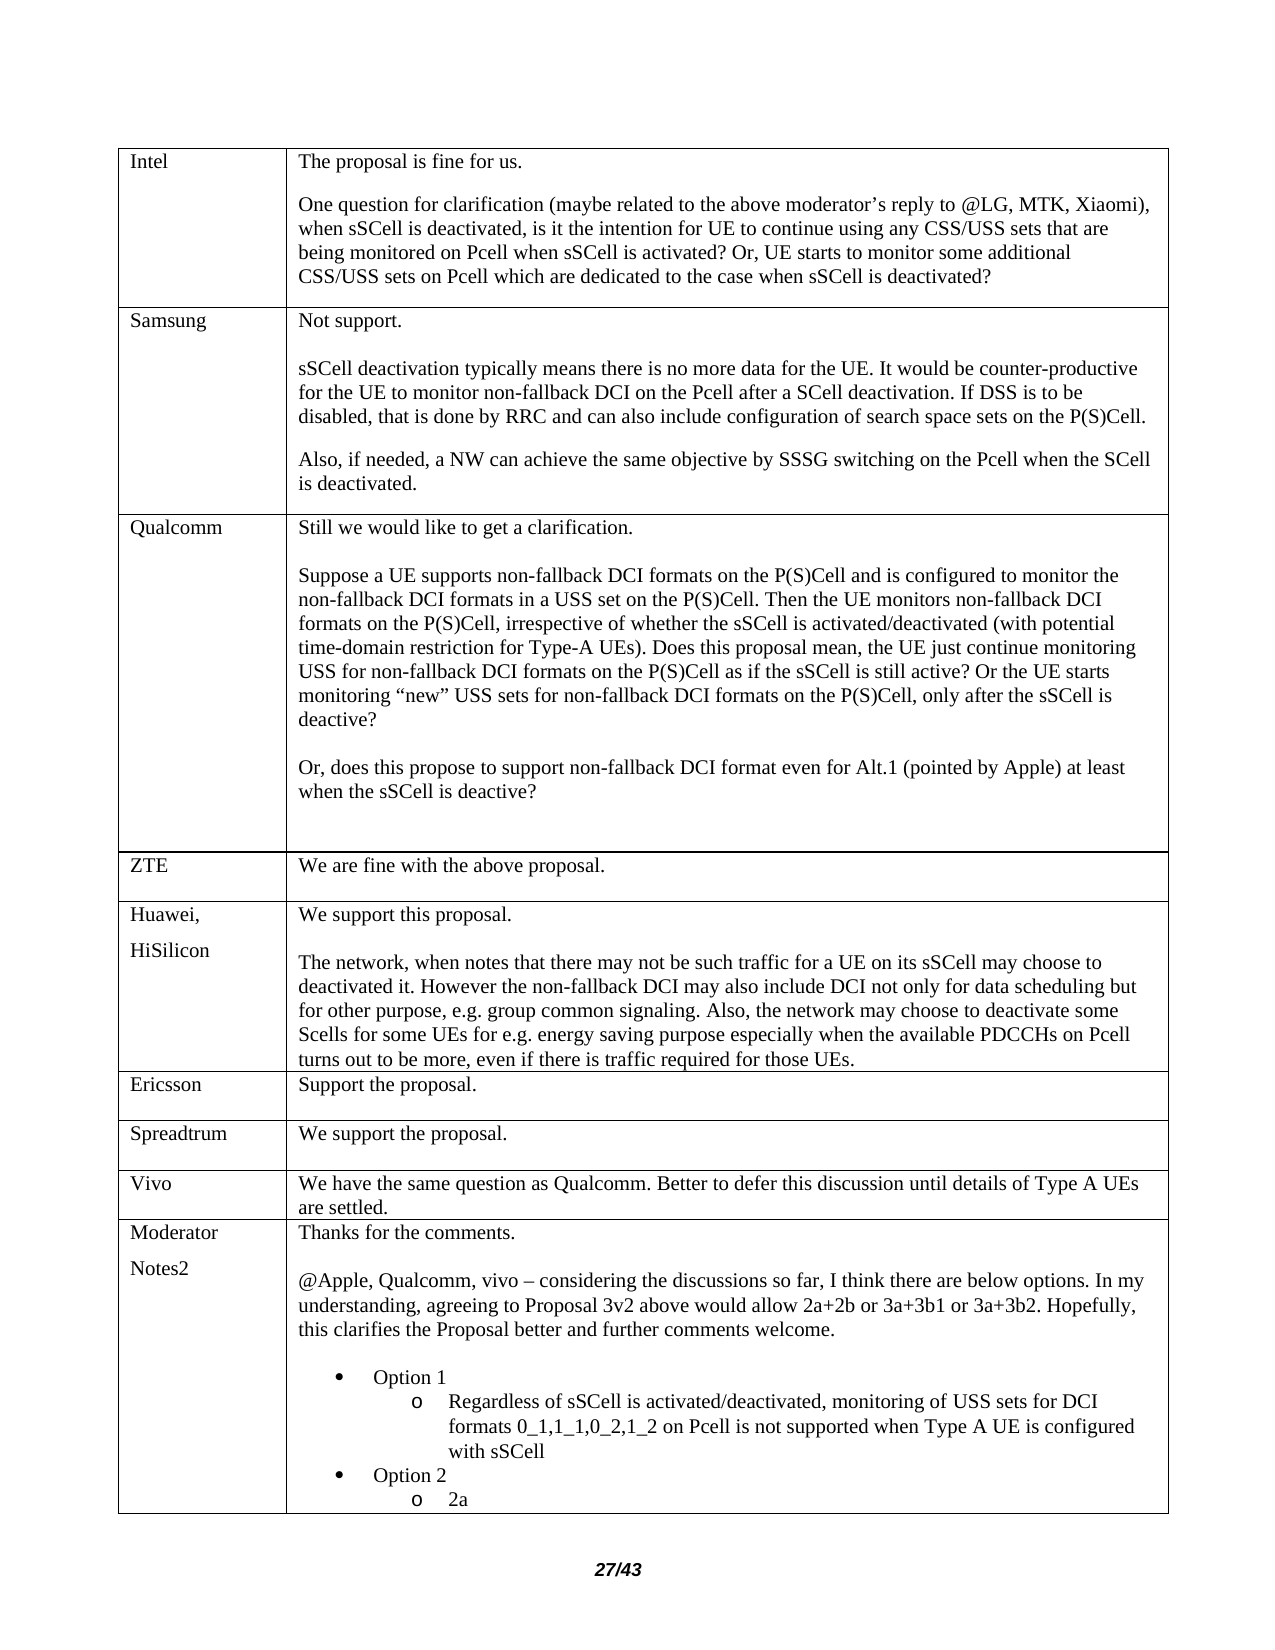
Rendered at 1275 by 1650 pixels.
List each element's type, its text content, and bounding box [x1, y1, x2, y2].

table_cell Qualcomm [119, 515, 286, 851]
table_cell Still we would like to get a clarification. Suppose a UE supports non-fallback DCI formats on the P(S)Cell and is configured to monitor the non-fallback DCI formats in a USS set on the P(S)Cell. Then the UE monitors non-fallback DCI formats on the P(S)Cell, irrespective of whether the sSCell is activated/deactivated (with potential time-domain restriction for Type-A UEs). Does this proposal mean, the UE just continue monitoring USS for non-fallback DCI formats on the P(S)Cell as if the sSCell is still active? Or the UE starts monitoring “new” USS sets for non-fallback DCI formats on the P(S)Cell, only after the sSCell is deactive? Or, does this propose to support non-fallback DCI format even for Alt.1 (pointed by Apple) at least when the sSCell is deactive? [287, 515, 1168, 851]
table_cell We have the same question as Qualcomm. Better to defer this discussion until details of Type A UEs are settled. [287, 1171, 1168, 1219]
table_cell Spreadtrum [119, 1121, 286, 1170]
table_cell We support this proposal. The network, when notes that there may not be such traffic for a UE on its sSCell may choose to deactivated it. However the non-fallback DCI may also include DCI not only for data scheduling but for other purpose, e.g. group common signaling. Also, the network may choose to deactivate some Scells for some UEs for e.g. energy saving purpose especially when the available PDCCHs on Pcell turns out to be more, even if there is traffic required for those UEs. [287, 902, 1168, 1071]
table_cell Vivo [119, 1171, 286, 1219]
table_cell ZTE [119, 853, 286, 901]
table_cell Moderator Notes2 [119, 1220, 286, 1512]
table_cell We support the proposal. [287, 1121, 1168, 1170]
table_cell Huawei, HiSilicon [119, 902, 286, 1071]
table_cell The proposal is fine for us. One question for clarification (maybe related to the above moderator’s reply to @LG, MTK, Xiaomi), when sSCell is deactivated, is it the intention for UE to continue using any CSS/USS sets that are being monitored on Pcell when sSCell is activated? Or, UE starts to monitor some additional CSS/USS sets on Pcell which are dedicated to the case when sSCell is deactivated? [287, 149, 1168, 307]
table_cell Not support. sSCell deactivation typically means there is no more data for the UE. It would be counter-productive for the UE to monitor non-fallback DCI on the Pcell after a SCell deactivation. If DSS is to be disabled, that is done by RRC and can also include configuration of search space sets on the P(S)Cell. Also, if needed, a NW can achieve the same objective by SSSG switching on the Pcell when the SCell is deactivated. [287, 308, 1168, 513]
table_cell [287, 1220, 1168, 1512]
table_cell We are fine with the above proposal. [287, 853, 1168, 901]
table_cell Ericsson [119, 1072, 286, 1120]
table_cell Intel [119, 149, 286, 307]
table_cell Samsung [119, 308, 286, 513]
table_cell Support the proposal. [287, 1072, 1168, 1120]
